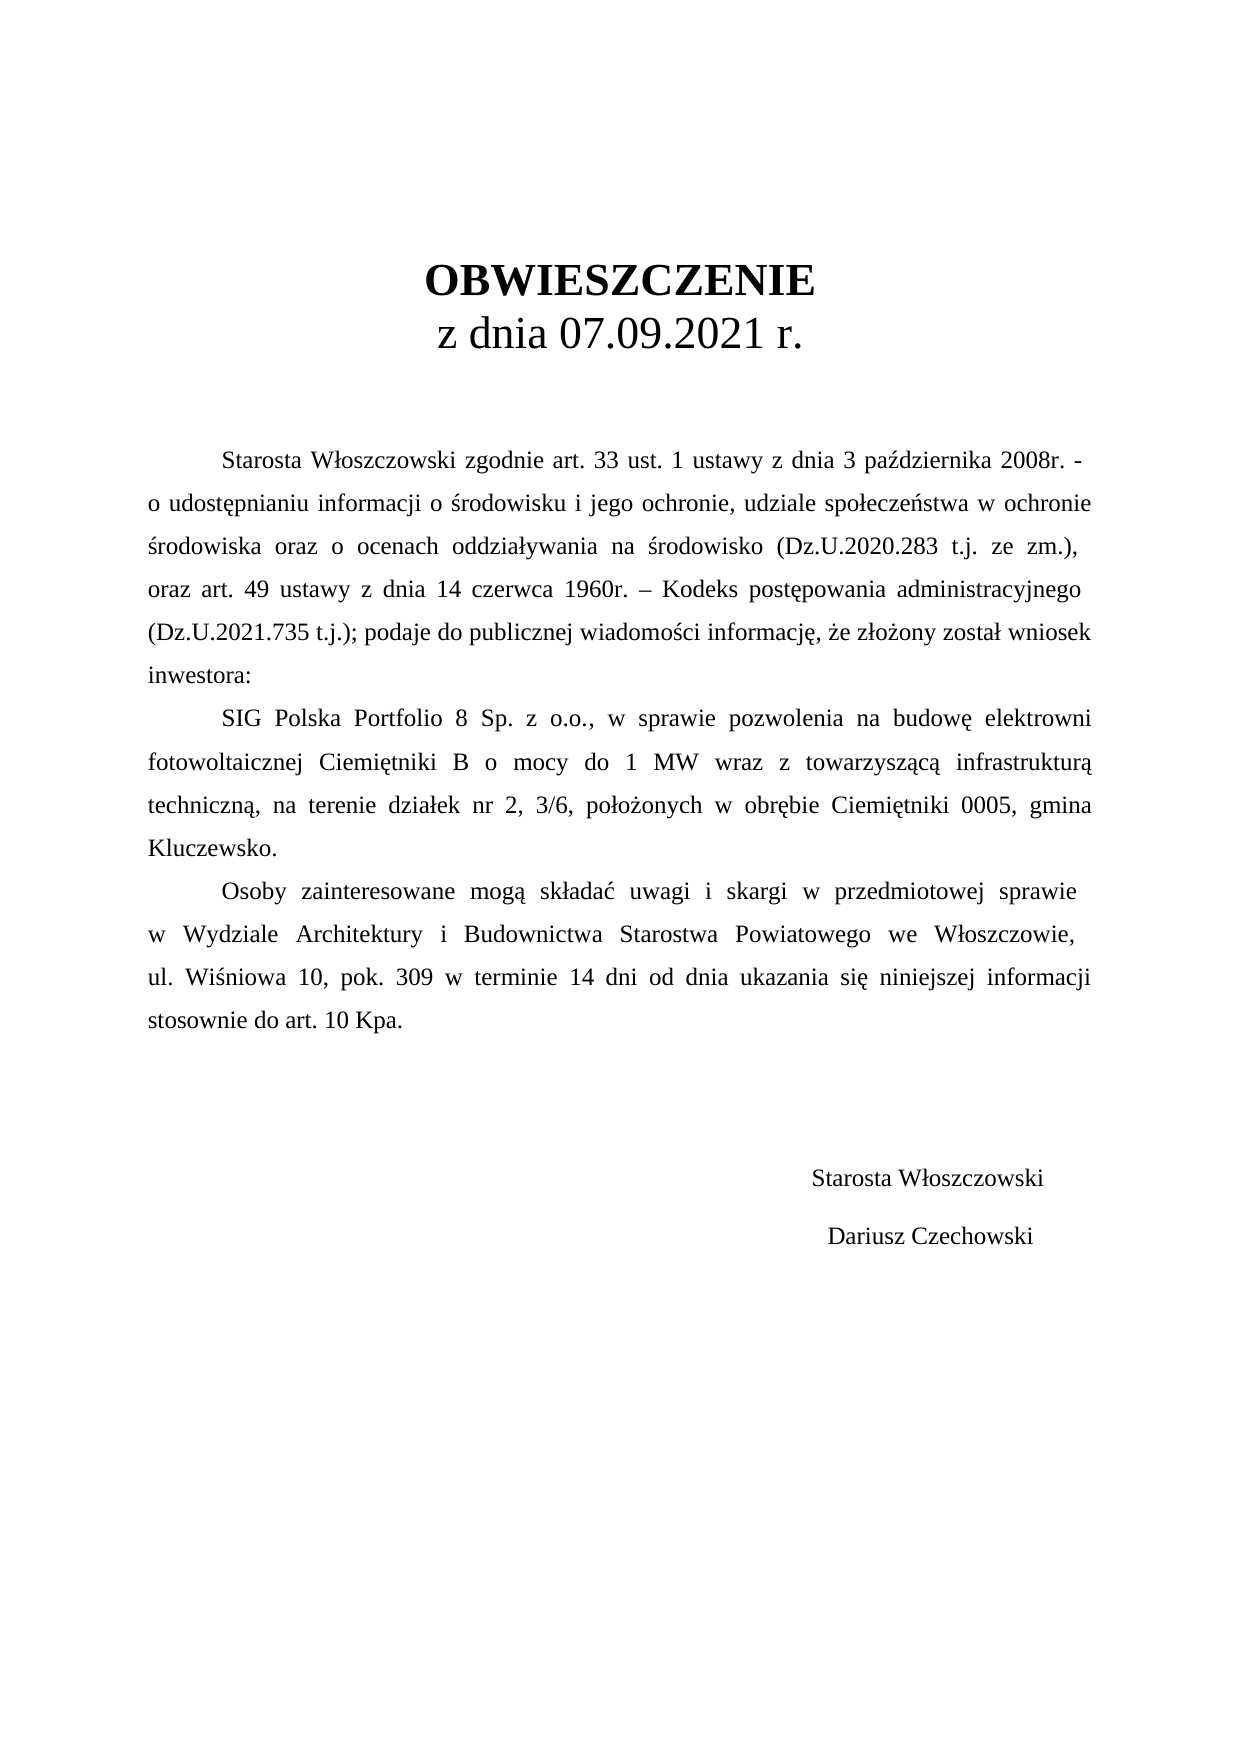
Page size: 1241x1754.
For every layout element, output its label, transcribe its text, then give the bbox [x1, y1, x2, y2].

text SIG Polska Portfolio 8 Sp. z o.o., w sprawie pozwolenia na budowę elektrowni fotowoltaicznej Ciemiętniki B o mocy do 1 MW wraz z towarzyszącą infrastrukturą techniczną, na terenie działek nr 2, 3/6, położonych w obrębie Ciemiętniki 0005, gmina Kluczewsko. [148, 703, 1093, 862]
text Starosta Włoszczowski zgodnie art. 33 ust. 1 ustawy z dnia 3 października 2008r. - o udostępnianiu informacji o środowisku i jego ochronie, udziale społeczeństwa w ochronie środowiska oraz o ocenach oddziaływania na środowisko (Dz.U.2020.283 t.j. ze zm.), oraz art. 49 ustawy z dnia 14 czerwca 1960r. – Kodeks postępowania administracyjnego (Dz.U.2021.735 t.j.); podaje do publicznej wiadomości informację, że złożony został wniosek inwestora: [148, 445, 1093, 689]
text Starosta Włoszczowski [738, 1163, 1093, 1192]
text Dariusz Czechowski [148, 1221, 1093, 1250]
text Osoby zainteresowane mogą składać uwagi i skargi w przedmiotowej sprawie w Wydziale Architektury i Budownictwa Starostwa Powiatowego we Włoszczowie, ul. Wiśniowa 10, pok. 309 w terminie 14 dni od dnia ukazania się niniejszej informacji stosownie do art. 10 Kpa. [148, 876, 1093, 1034]
text OBWIESZCZENIE [148, 253, 1093, 306]
text z dnia 07.09.2021 r. [148, 306, 1093, 358]
